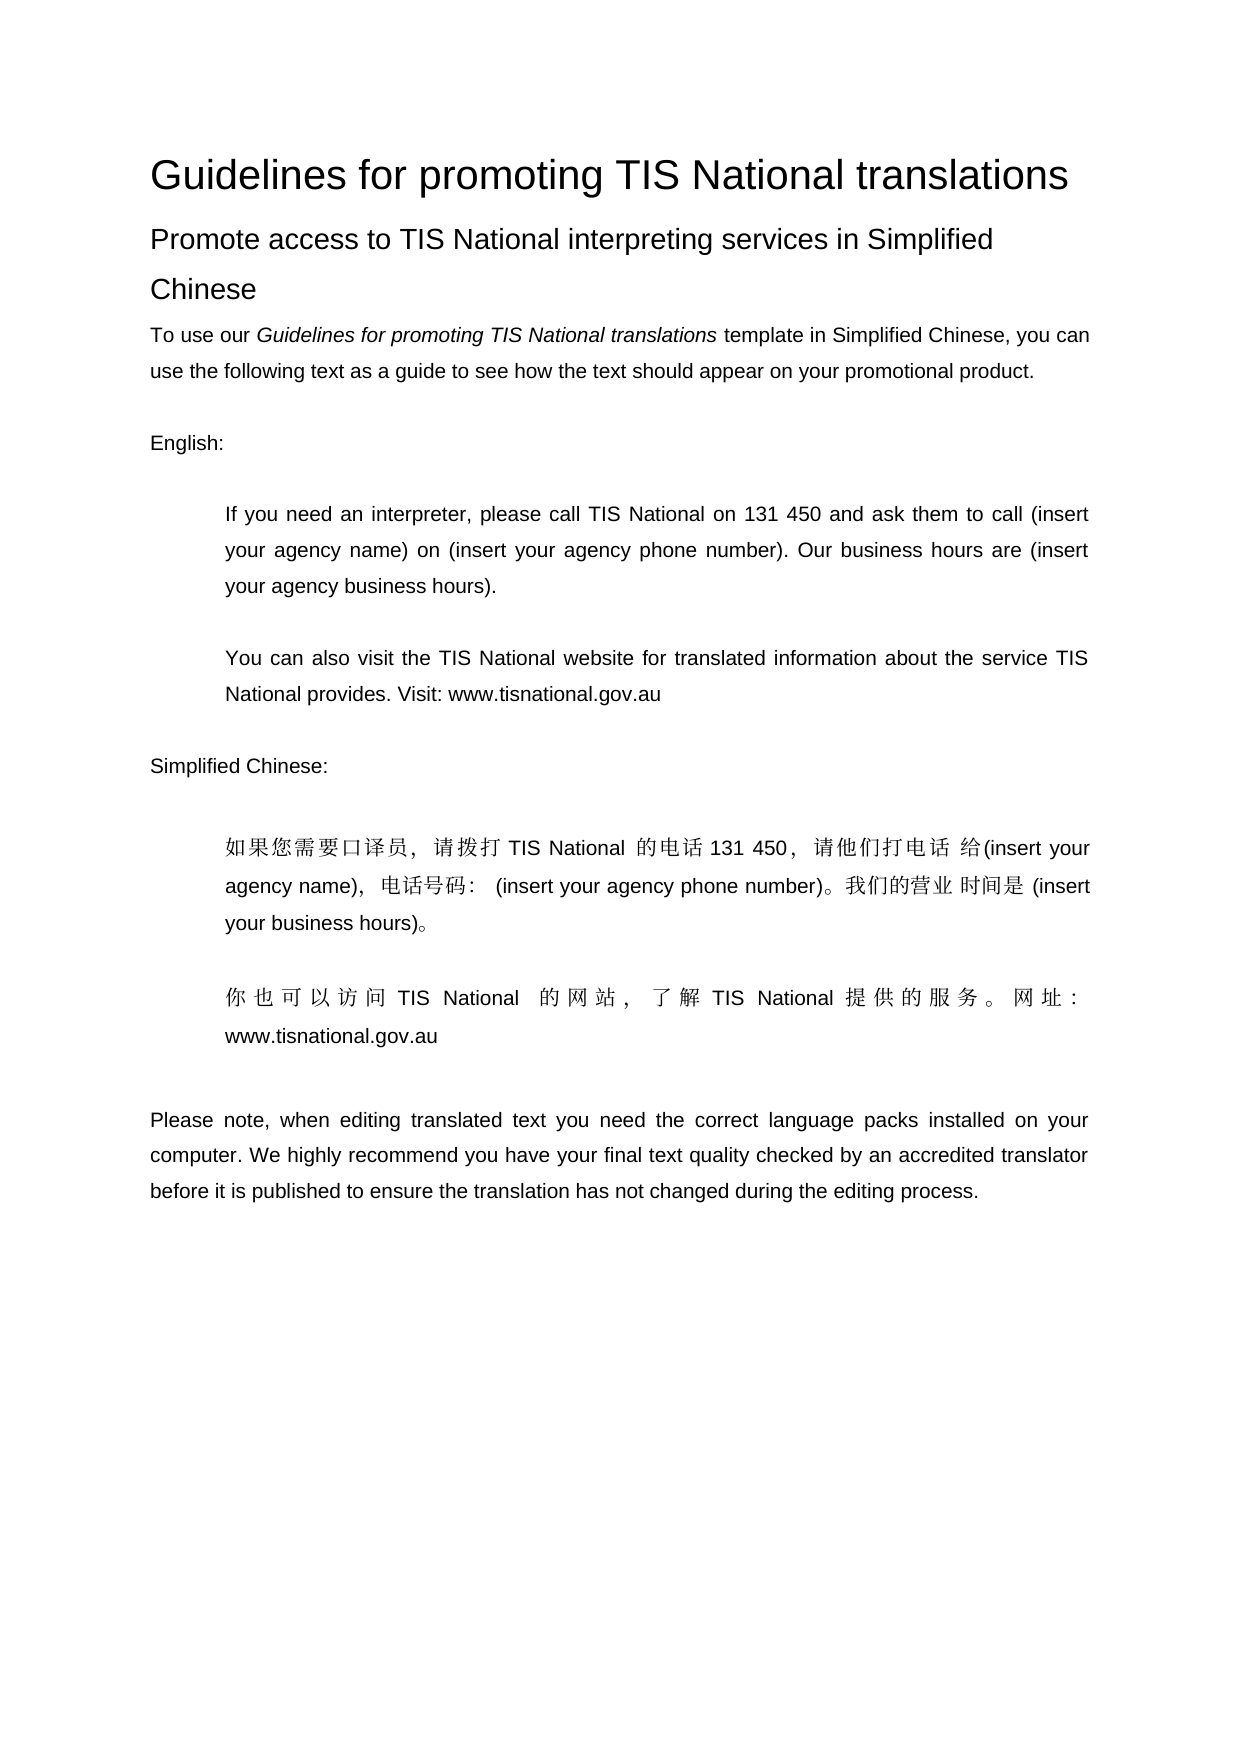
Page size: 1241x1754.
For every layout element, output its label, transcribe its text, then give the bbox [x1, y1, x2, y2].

text You can also visit the TIS National website for translated information about the service TIS National provides. Visit: www.tisnational.gov.au [225, 646, 1090, 706]
text Promote access to TIS National interpreting services in Simplified Chinese [150, 222, 1090, 306]
text English: [150, 430, 1090, 454]
text 你也可以访问TIS National 的网站，了解TIS National提供的服务。网址： www.tisnational.gov.au [225, 976, 1090, 1051]
text Simplified Chinese: [150, 754, 1090, 778]
text Guidelines for promoting TIS National translations [150, 150, 1090, 198]
text Please note, when editing translated text you need the correct language packs installed on your computer. We highly recommend you have your final text quality checked by an accredited translator before it is published to ensure the translation has not changed during the editing process. [150, 1107, 1090, 1203]
text If you need an interpreter, please call TIS National on 131 450 and ask them to call (insert your agency name) on (insert your agency phone number). Our business hours are (insert your agency business hours). [225, 502, 1090, 598]
text To use our Guidelines for promoting TIS National translations template in Simplified Chinese, you can use the following text as a guide to see how the text should appear on your promotional product. [150, 322, 1090, 382]
text 如果您需要口译员，请拨打TIS National 的电话131 450，请他们打电话 给(insert your agency name)，电话号码： (insert your agency phone number)。我们的营业 时间是 (insert your business hours)。 [225, 826, 1090, 938]
